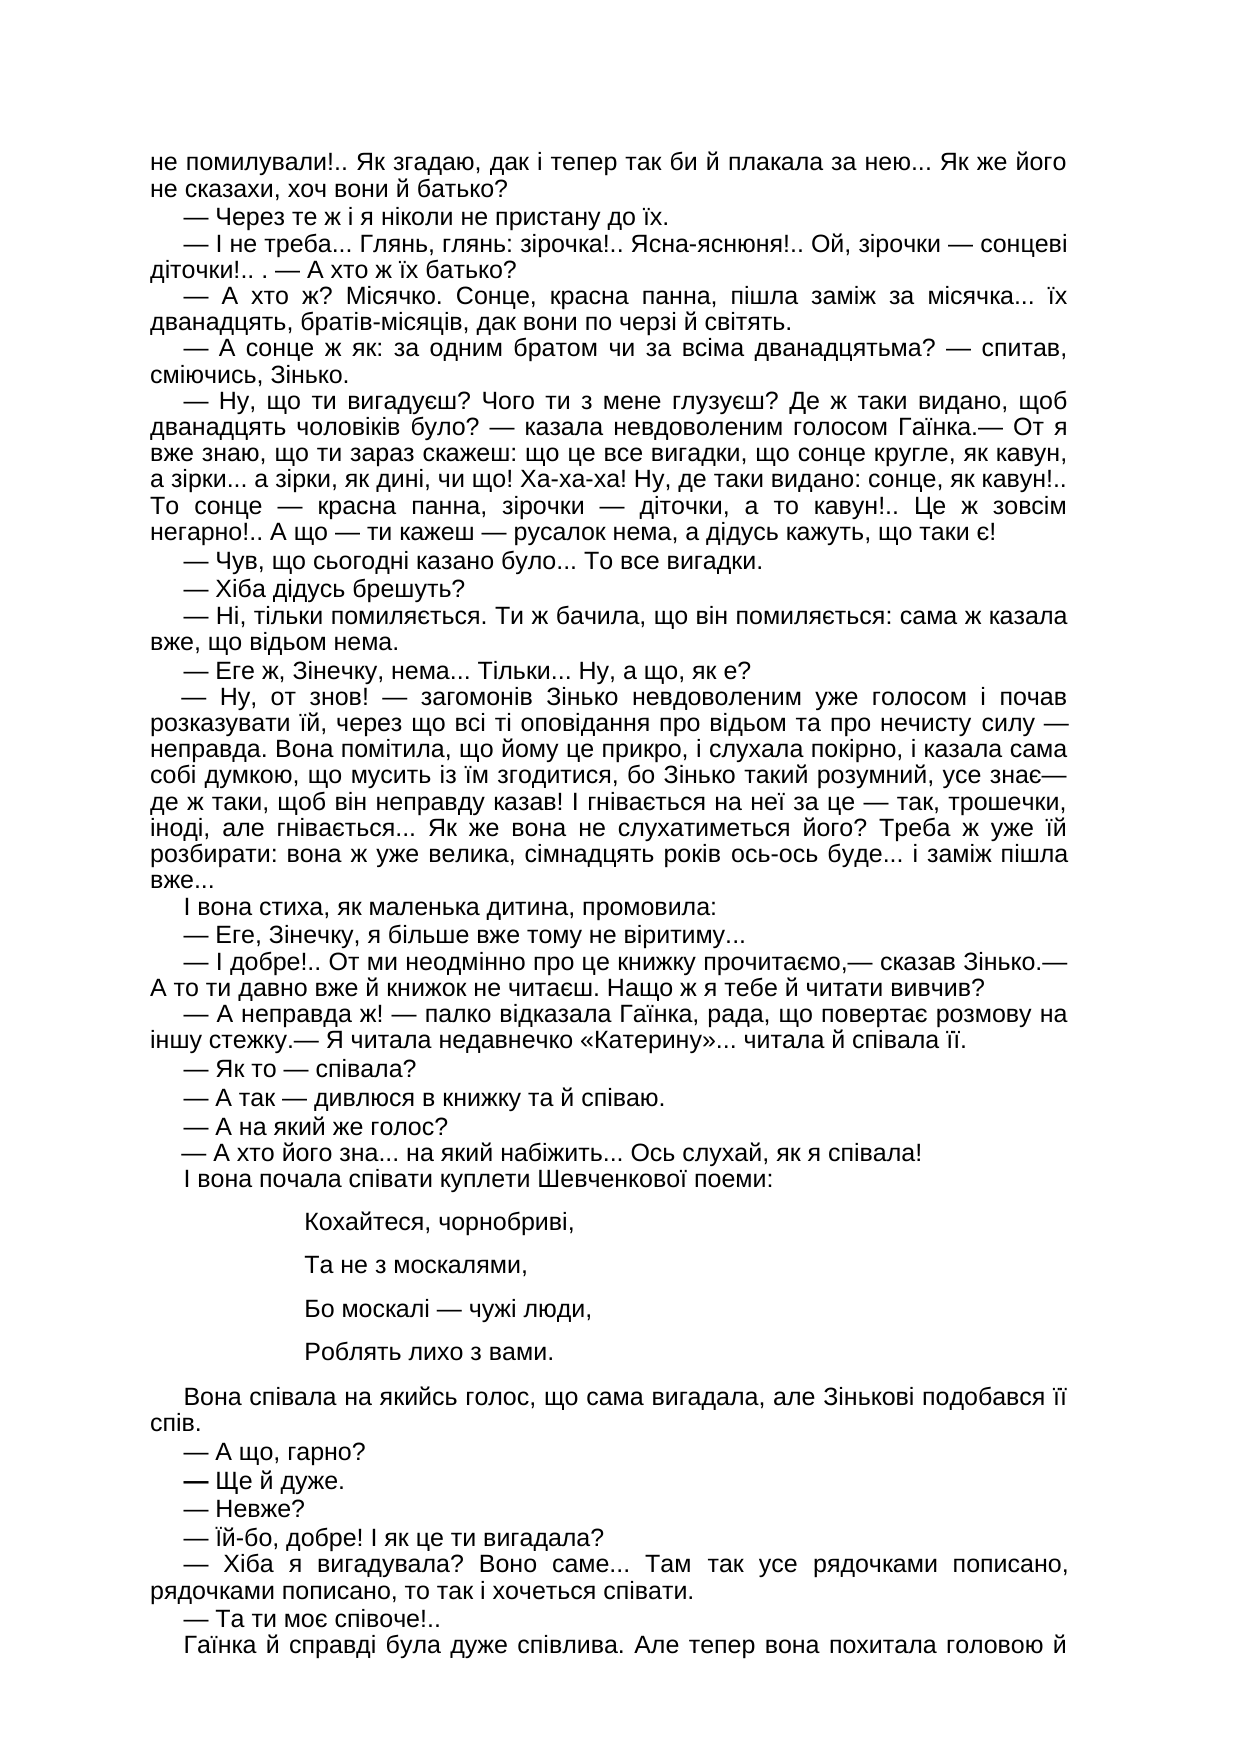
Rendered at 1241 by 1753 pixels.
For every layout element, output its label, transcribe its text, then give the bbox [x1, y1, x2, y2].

text — А сонце ж як: за одним братом чи за всіма дванадцятьма? — спитав, сміючись, Зінько. [150, 336, 1069, 388]
text — Через те ж і я ніколи не пристану до їх. [150, 202, 1069, 231]
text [150, 150, 1069, 202]
text — Невже? [150, 1494, 1069, 1523]
text — І не треба... Глянь, глянь: зірочка!.. Ясна-яснюня!.. Ой, зірочки — сонцеві діточки!.. . — А хто ж їх батько? [150, 231, 1069, 283]
text — А на який же голос? [150, 1111, 1069, 1140]
text І вона стиха, як маленька дитина, промовила: [183, 894, 1069, 920]
text — І добре!.. От ми неодмінно про це книжку прочитаємо,— сказав Зінько.— А то ти давно вже й книжок не читаєш. Нащо ж я тебе й читати вивчив? [150, 949, 1069, 1002]
text — А неправда ж! — палко відказала Гаїнка, рада, що повертає розмову на іншу стежку.— Я читала недавнечко «Катерину»... читала й співала її. [150, 1002, 1069, 1054]
text — Хіба дідусь брешуть? [150, 574, 1069, 603]
text — Еге ж, Зінечку, нема... Тільки... Ну, а що, як е? [150, 656, 1069, 684]
text — Хіба я вигадувала? Воно саме... Там так усе рядочками пописано, рядочками пописано, то так і хочеться співати. [150, 1552, 1069, 1604]
text — А що, гарно? [150, 1437, 1069, 1466]
text — Ну, що ти вигадуєш? Чого ти з мене глузуєш? Де ж таки видано, щоб дванадцять чоловіків було? — казала невдоволеним голосом Гаїнка.— От я вже знаю, що ти зараз скажеш: що це все вигадки, що сонце кругле, як кавун, а зірки... а зірки, як дині, чи що! Ха-ха-ха! Ну, де таки видано: сонце, як кавун!.. То сонце — красна панна, зірочки — діточки, а то кавун!.. Це ж зовсім негарно!.. А що — ти кажеш — русалок нема, а дідусь кажуть, що таки є! [150, 388, 1069, 546]
text — Чув, що сьогодні казано було... То все вигадки. [150, 546, 1069, 574]
text Вона співала на якийсь голос, що сама вигадала, але Зінькові подобався її спів. [150, 1384, 1069, 1437]
text — Еге, Зінечку, я більше вже тому не віритиму... [150, 920, 1069, 949]
text Бо москалі — чужі люди, [304, 1294, 1069, 1322]
text — Ні, тільки помиляється. Ти ж бачила, що він помиляється: сама ж казала вже, що відьом нема. [150, 603, 1069, 656]
text — Ну, от знов! — загомонів Зінько невдоволеним уже голосом і почав розказувати їй, через що всі ті оповідання про відьом та про нечисту силу — неправда. Вона помітила, що йому це прикро, і слухала покірно, і казала сама собі думкою, що мусить із їм згодитися, бо Зінько такий розумний, усе знає— де ж таки, щоб він неправду казав! І гнівається на неї за це — так, трошечки, іноді, але гнівається... Як же вона не слухатиметься його? Треба ж уже їй розбирати: вона ж уже велика, сімнадцять років ось-ось буде... і заміж пішла вже... [150, 684, 1069, 894]
text — Їй-бо, добре! І як це ти вигадала? [150, 1523, 1069, 1552]
text — Як то — співала? [150, 1054, 1069, 1083]
text Та не з москалями, [304, 1250, 1069, 1279]
text — Та ти моє співоче!.. [150, 1604, 1069, 1633]
text — Ще й дуже. [150, 1466, 1069, 1494]
text — А так — дивлюся в книжку та й співаю. [150, 1083, 1069, 1111]
text — А хто його зна... на який набіжить... Ось слухай, як я співала! [150, 1140, 1069, 1166]
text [150, 1633, 1069, 1659]
text Роблять лихо з вами. [304, 1337, 1069, 1366]
text Кохайтеся, чорнобриві, [304, 1207, 1069, 1236]
text — А хто ж? Місячко. Сонце, красна панна, пішла заміж за місячка... їх дванадцять, братів-місяців, дак вони по черзі й світять. [150, 283, 1069, 336]
text І вона почала співати куплети Шевченкової поеми: [183, 1166, 1069, 1192]
